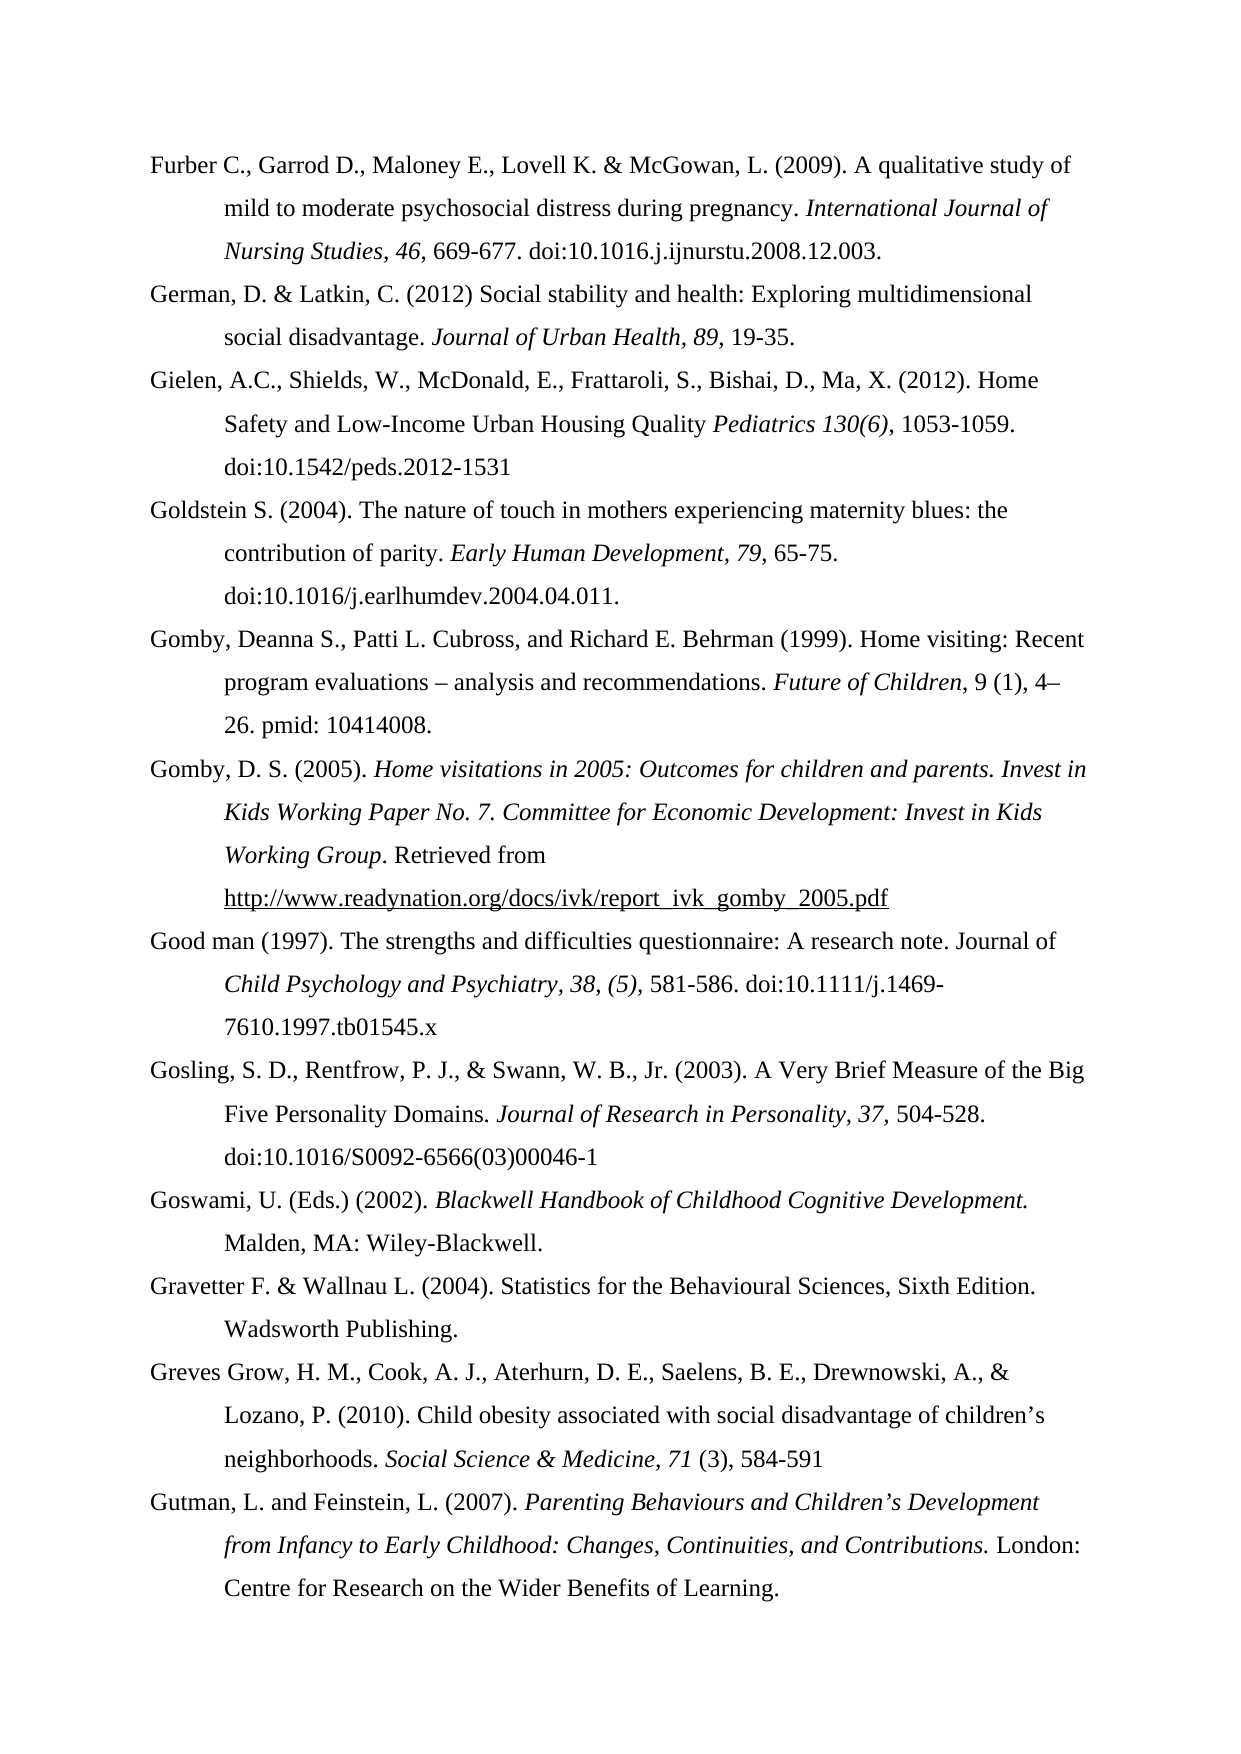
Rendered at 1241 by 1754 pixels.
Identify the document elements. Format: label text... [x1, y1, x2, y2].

text Goldstein S. (2004). The nature of touch in mothers experiencing maternity blues: the contribution of parity. Early Human Development, 79, 65-75. doi:10.1016/j.earlhumdev.2004.04.011. [150, 495, 1090, 610]
text Greves Grow, H. M., Cook, A. J., Aterhurn, D. E., Saelens, B. E., Drewnowski, A., & Lozano, P. (2010). Child obesity associated with social disadvantage of children’s neighborhoods. Social Science & Medicine, 71 (3), 584-591 [150, 1357, 1090, 1472]
text German, D. & Latkin, C. (2012) Social stability and health: Exploring multidimensional social disadvantage. Journal of Urban Health, 89, 19-35. [150, 279, 1090, 351]
text Gosling, S. D., Rentfrow, P. J., & Swann, W. B., Jr. (2003). A Very Brief Measure of the Big Five Personality Domains. Journal of Research in Personality, 37, 504-528. doi:10.1016/S0092-6566(03)00046-1 [150, 1056, 1090, 1171]
text Gravetter F. & Wallnau L. (2004). Statistics for the Behavioural Sciences, Sixth Edition. Wadsworth Publishing. [150, 1271, 1090, 1343]
text Furber C., Garrod D., Maloney E., Lovell K. & McGowan, L. (2009). A qualitative study of mild to moderate psychosocial distress during pregnancy. International Journal of Nursing Studies, 46, 669-677. doi:10.1016.j.ijnurstu.2008.12.003. [150, 150, 1090, 265]
text Gomby, Deanna S., Patti L. Cubross, and Richard E. Behrman (1999). Home visiting: Recent program evaluations – analysis and recommendations. Future of Children, 9 (1), 4–26. pmid: 10414008. [150, 624, 1090, 739]
text Goswami, U. (Eds.) (2002). Blackwell Handbook of Childhood Cognitive Development. Malden, MA: Wiley-Blackwell. [150, 1185, 1090, 1257]
text Good man (1997). The strengths and difficulties questionnaire: A research note. Journal of Child Psychology and Psychiatry, 38, (5), 581-586. doi:10.1111/j.1469-7610.1997.tb01545.x [150, 926, 1090, 1041]
text Gomby, D. S. (2005). Home visitations in 2005: Outcomes for children and parents. Invest in Kids Working Paper No. 7. Committee for Economic Development: Invest in Kids Working Group. Retrieved from http://www.readynation.org/docs/ivk/report_ivk_gomby_2005.pdf [150, 754, 1090, 912]
text Gutman, L. and Feinstein, L. (2007). Parenting Behaviours and Children’s Development from Infancy to Early Childhood: Changes, Continuities, and Contributions. London: Centre for Research on the Wider Benefits of Learning. [150, 1487, 1090, 1602]
text Gielen, A.C., Shields, W., McDonald, E., Frattaroli, S., Bishai, D., Ma, X. (2012). Home Safety and Low-Income Urban Housing Quality Pediatrics 130(6), 1053-1059. doi:10.1542/peds.2012-1531 [150, 366, 1090, 481]
